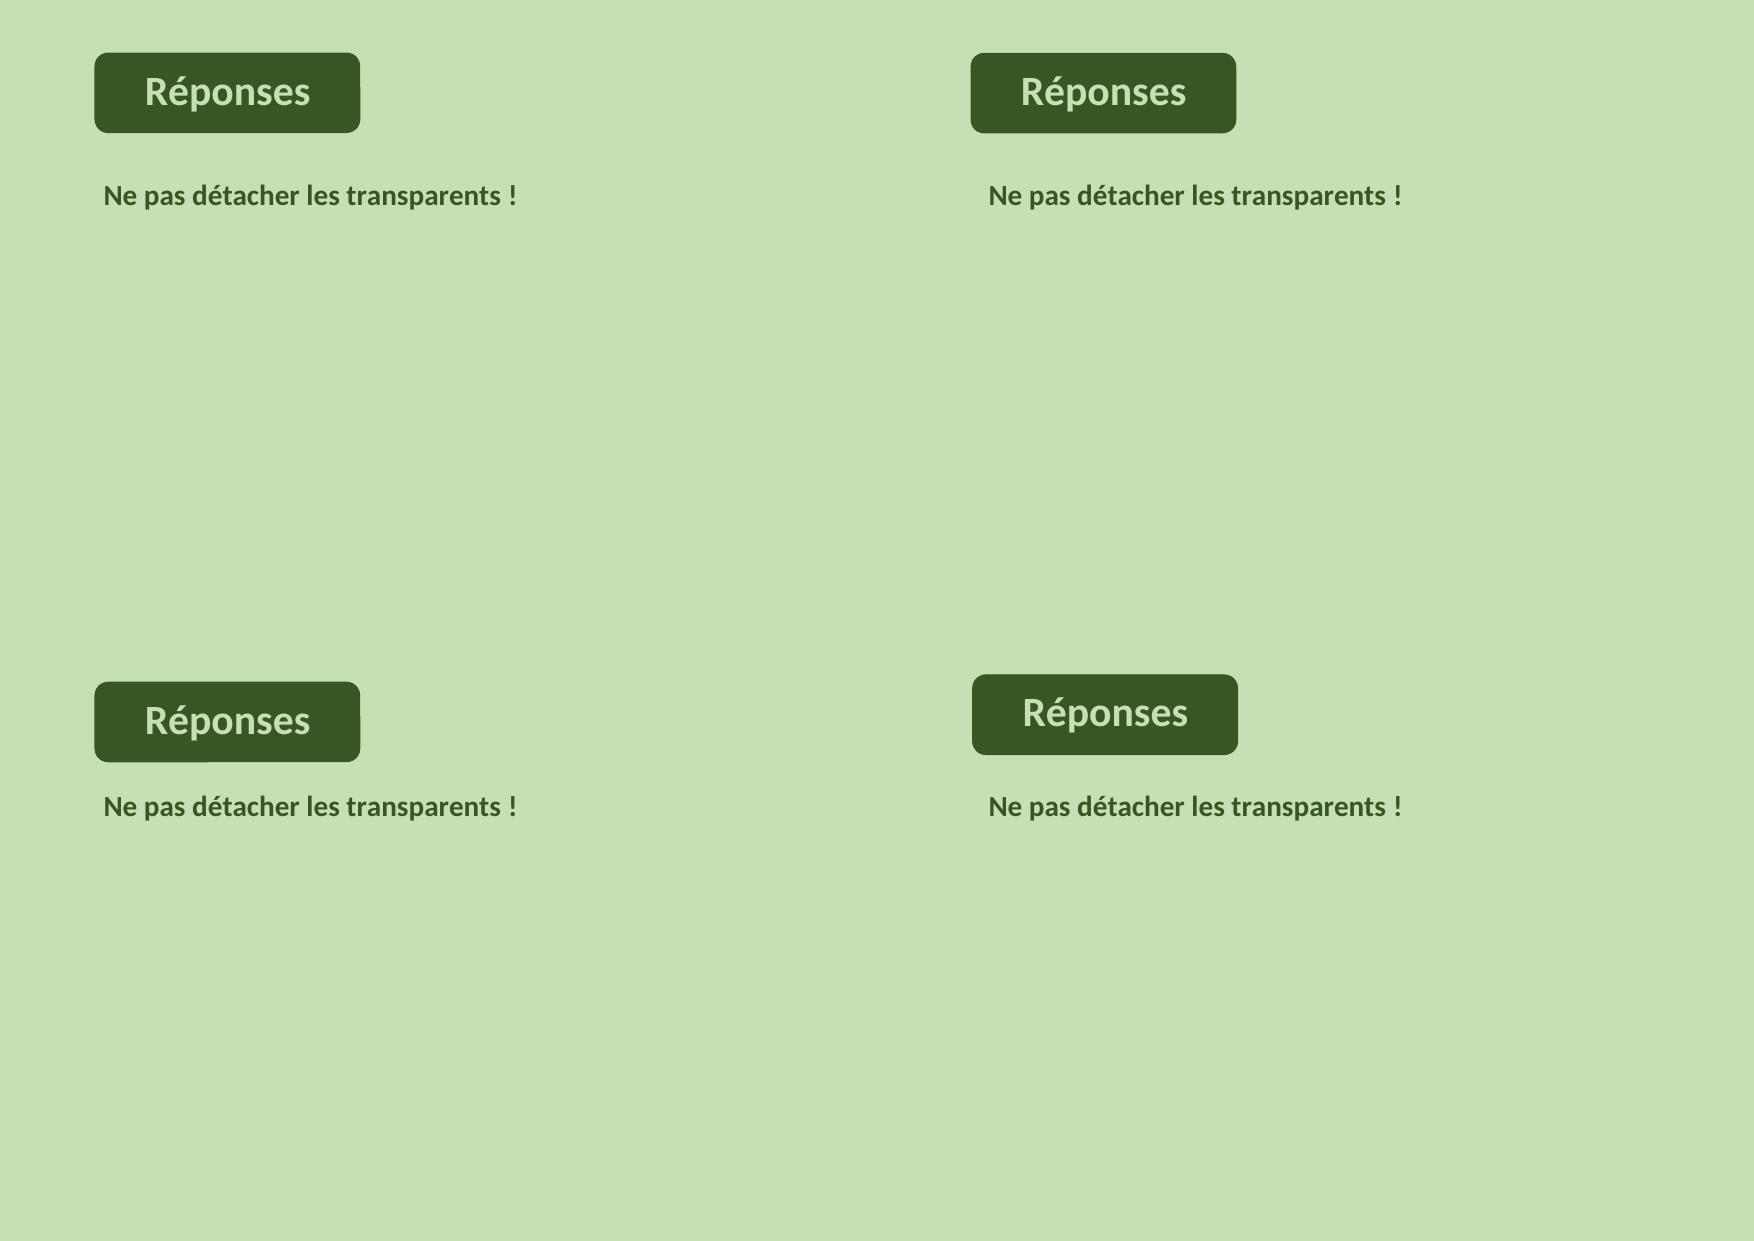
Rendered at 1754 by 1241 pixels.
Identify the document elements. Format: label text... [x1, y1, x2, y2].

text Ne pas détacher les transparents ! Ne pas détacher les transparents ! [29, 788, 1724, 824]
text Ne pas détacher les transparents ! Ne pas détacher les transparents ! [29, 177, 1724, 213]
